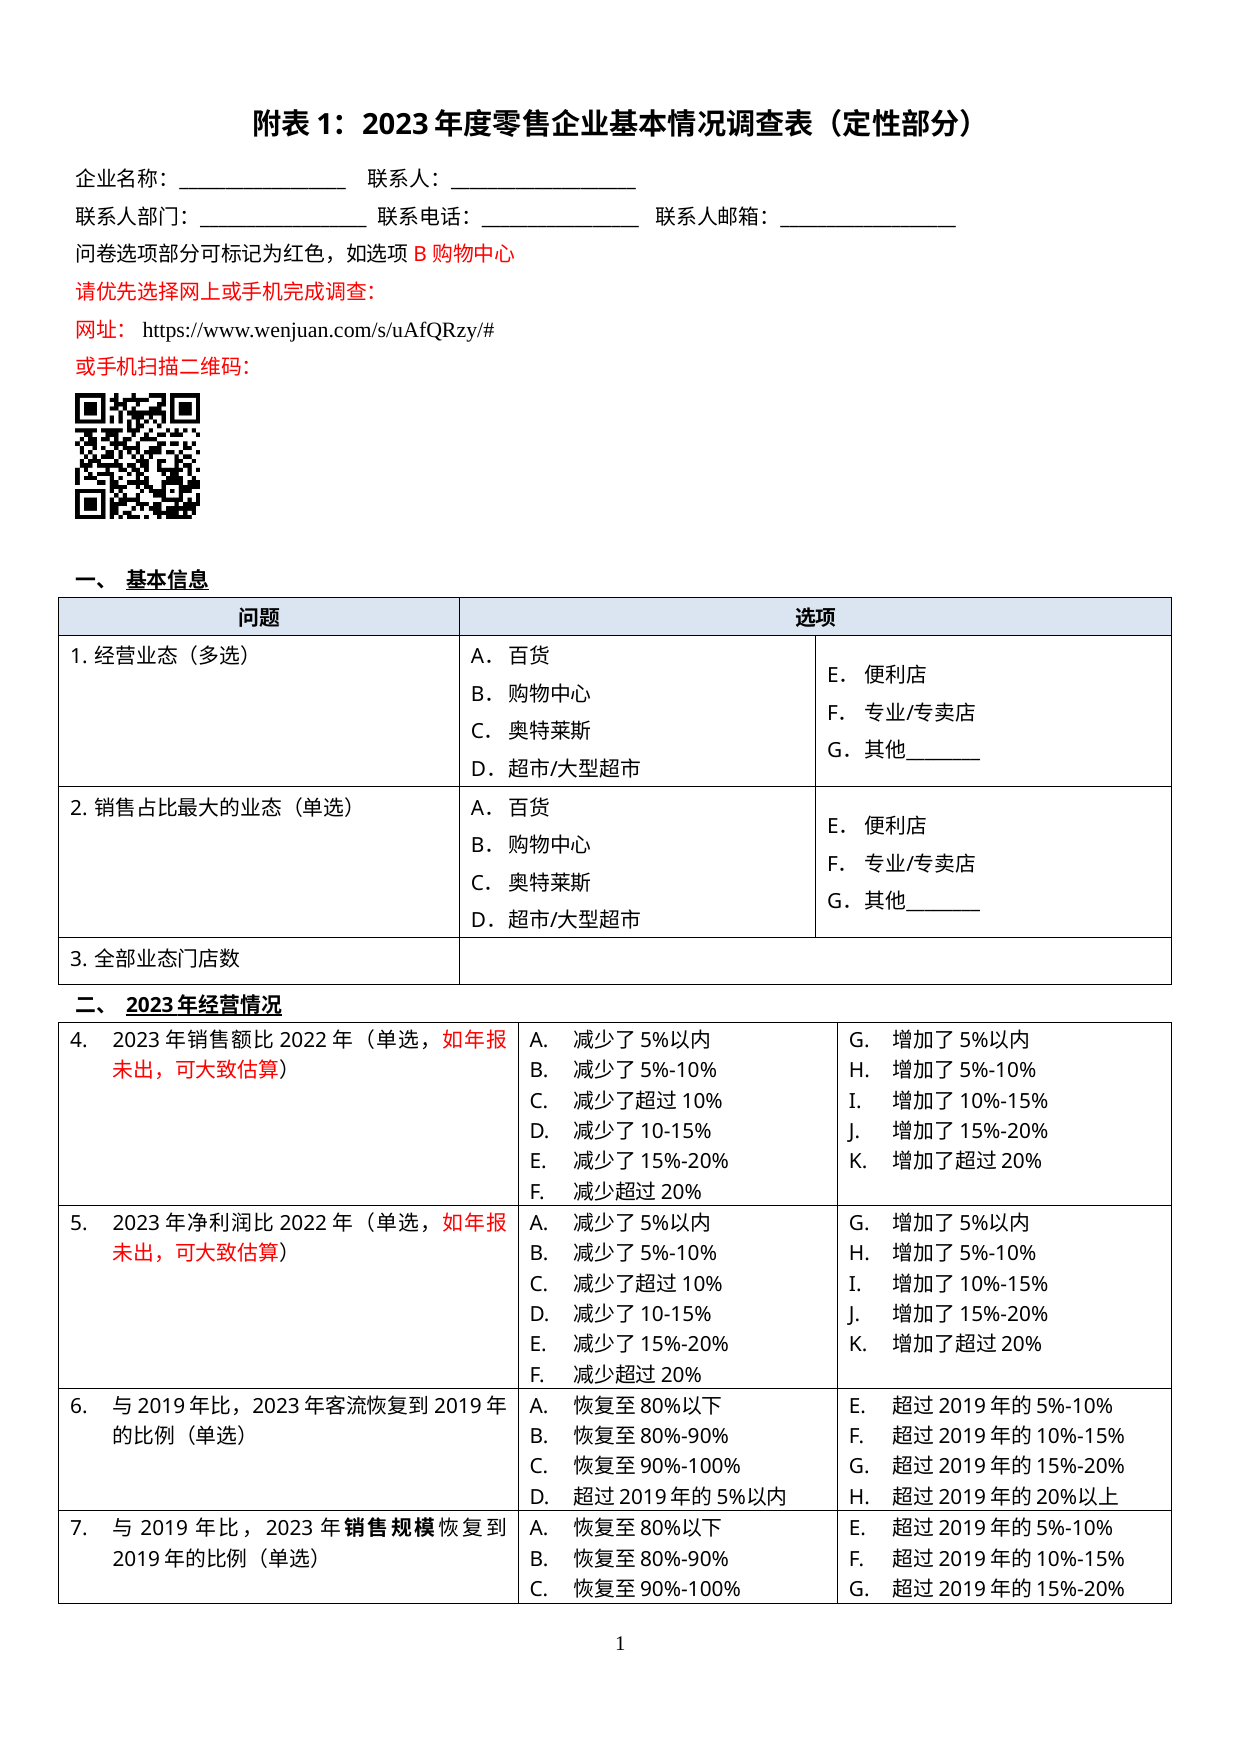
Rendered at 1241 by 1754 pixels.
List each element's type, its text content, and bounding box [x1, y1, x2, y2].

table_cell 百货 购物中心 奥特莱斯 超市/大型超市 [460, 787, 815, 937]
table_header 2023年销售额比2022年（单选，如年报未出，可大致估算） [59, 1023, 518, 1205]
text 或手机扫描二维码： [75, 347, 1165, 384]
text 请优先选择网上或手机完成调查： [75, 272, 1165, 309]
table_cell 便利店 专业/专卖店 其他________ [816, 636, 1171, 786]
table_cell 增加了5%以内 增加了5%-10% 增加了10%-15% 增加了15%-20% 增加了超过20% [838, 1206, 1171, 1388]
table_header 选项 [460, 598, 1171, 635]
text 问卷选项部分可标记为红色，如选项 B 购物中心 [75, 234, 1165, 272]
table_header 减少了5%以内 减少了5%-10% 减少了超过10% 减少了10-15% 减少了15%-20% 减少超过20% [519, 1023, 837, 1205]
table_header 增加了5%以内 增加了5%-10% 增加了10%-15% 增加了15%-20% 增加了超过20% [838, 1023, 1171, 1205]
text 附表1：2023年度零售企业基本情况调查表（定性部分） [75, 84, 1165, 159]
list 2023年经营情况 [75, 985, 1165, 1022]
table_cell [519, 1511, 837, 1602]
table_cell 全部业态门店数 [59, 938, 459, 984]
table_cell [838, 1389, 1171, 1510]
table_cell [838, 1511, 1171, 1602]
text 企业名称：__________________ 联系人：____________________ [75, 159, 1165, 197]
table_cell 销售占比最大的业态（单选） [59, 787, 459, 937]
table_cell 减少了5%以内 减少了5%-10% 减少了超过10% 减少了10-15% 减少了15%-20% 减少超过20% [519, 1206, 837, 1388]
table_cell 2023年净利润比2022年（单选，如年报未出，可大致估算） [59, 1206, 518, 1388]
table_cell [59, 1511, 518, 1602]
picture [75, 393, 200, 519]
list 基本信息 [75, 559, 1165, 597]
table_header 问题 [59, 598, 459, 635]
table_cell 经营业态（多选） [59, 636, 459, 786]
table_cell 便利店 专业/专卖店 其他________ [816, 787, 1171, 937]
table_cell 百货 购物中心 奥特莱斯 超市/大型超市 [460, 636, 815, 786]
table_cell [519, 1389, 837, 1510]
table_cell 与2019年比，2023年客流恢复到2019年的比例（单选） [59, 1389, 518, 1510]
table_cell [460, 938, 1171, 984]
text 联系人部门：__________________ 联系电话：_________________ 联系人邮箱：___________________ [75, 197, 1165, 234]
text 网址： https://www.wenjuan.com/s/uAfQRzy/# [75, 309, 1165, 347]
